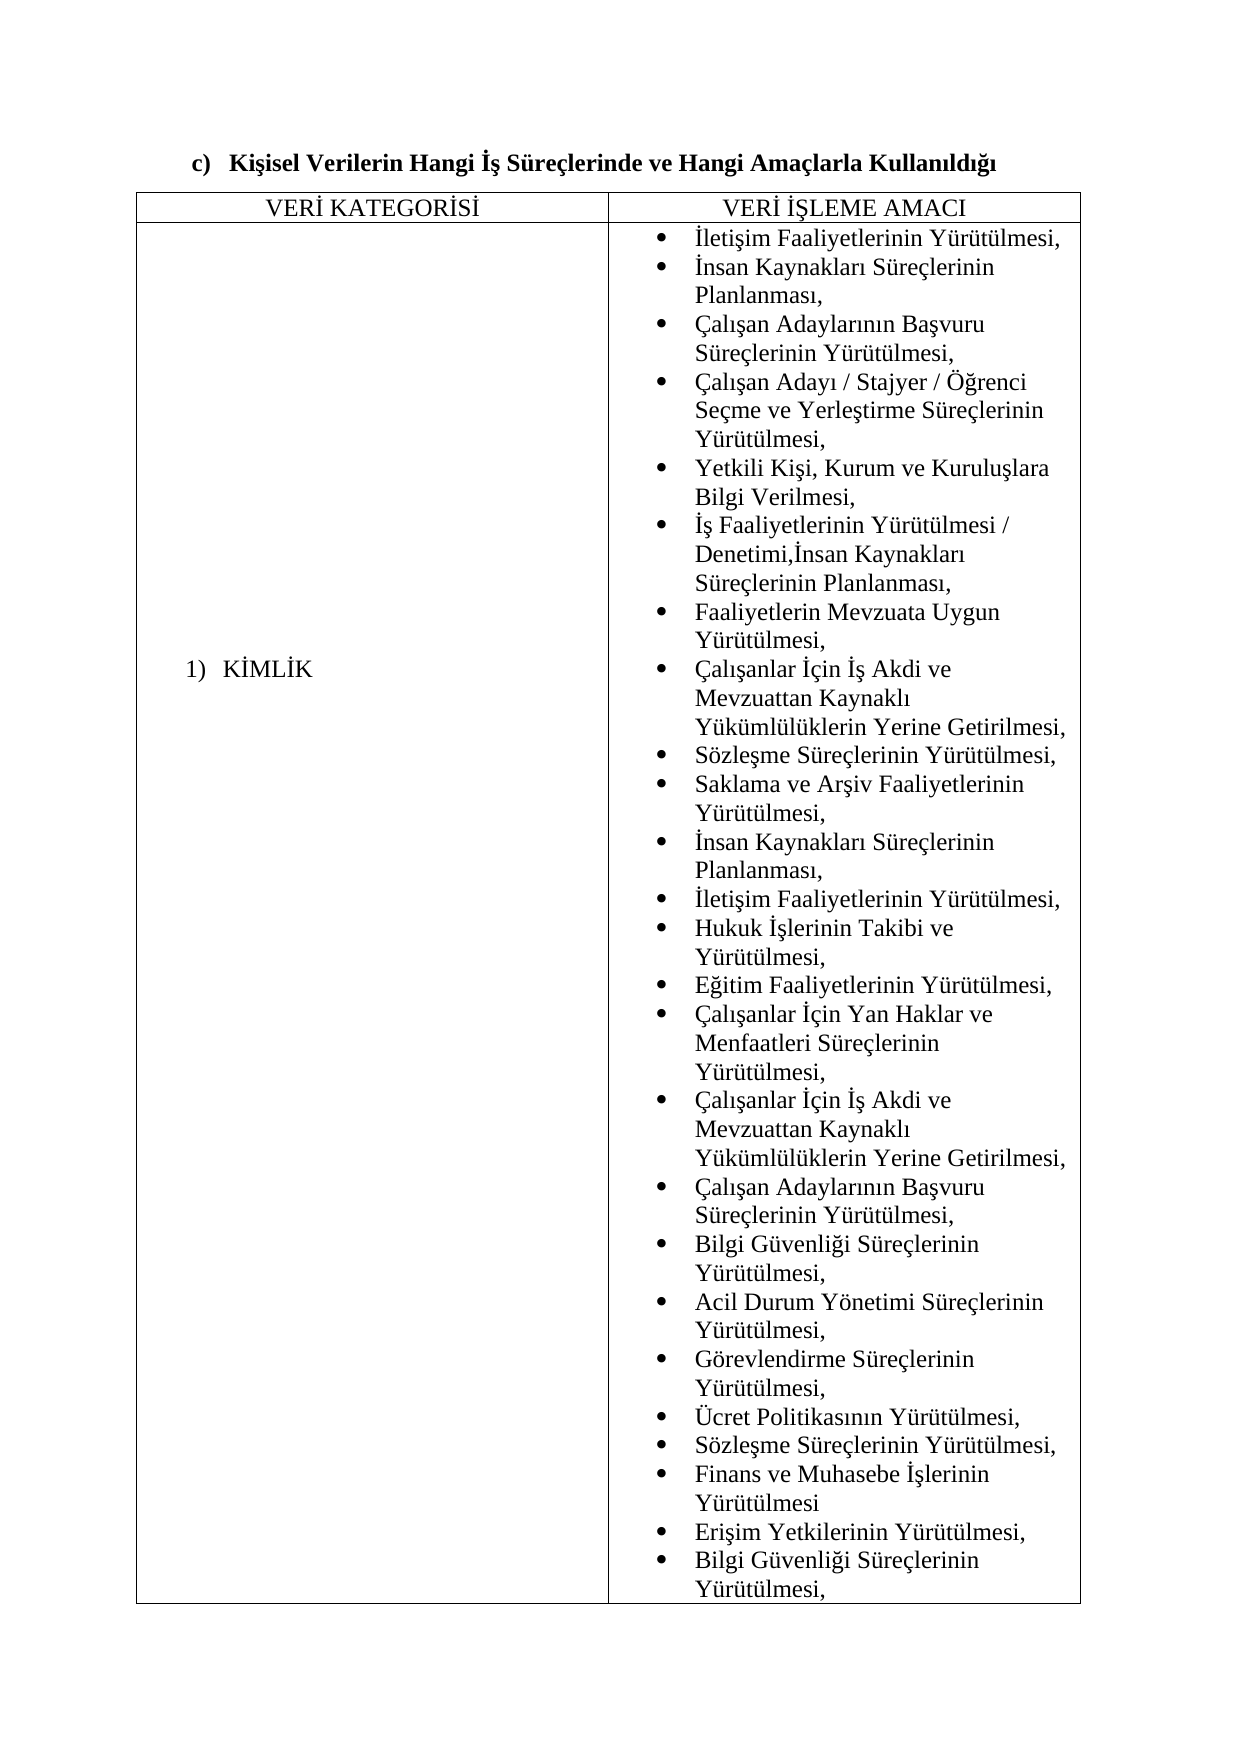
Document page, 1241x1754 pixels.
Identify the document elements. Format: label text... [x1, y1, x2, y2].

table_header VERİ KATEGORİSİ [137, 193, 608, 222]
list Kişisel Verilerin Hangi İş Süreçlerinde ve Hangi Amaçlarla Kullanıldığı [191, 148, 1093, 176]
table_header VERİ İŞLEME AMACI [609, 193, 1080, 222]
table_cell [609, 223, 1080, 1603]
table_cell KİMLİK [137, 223, 608, 1603]
